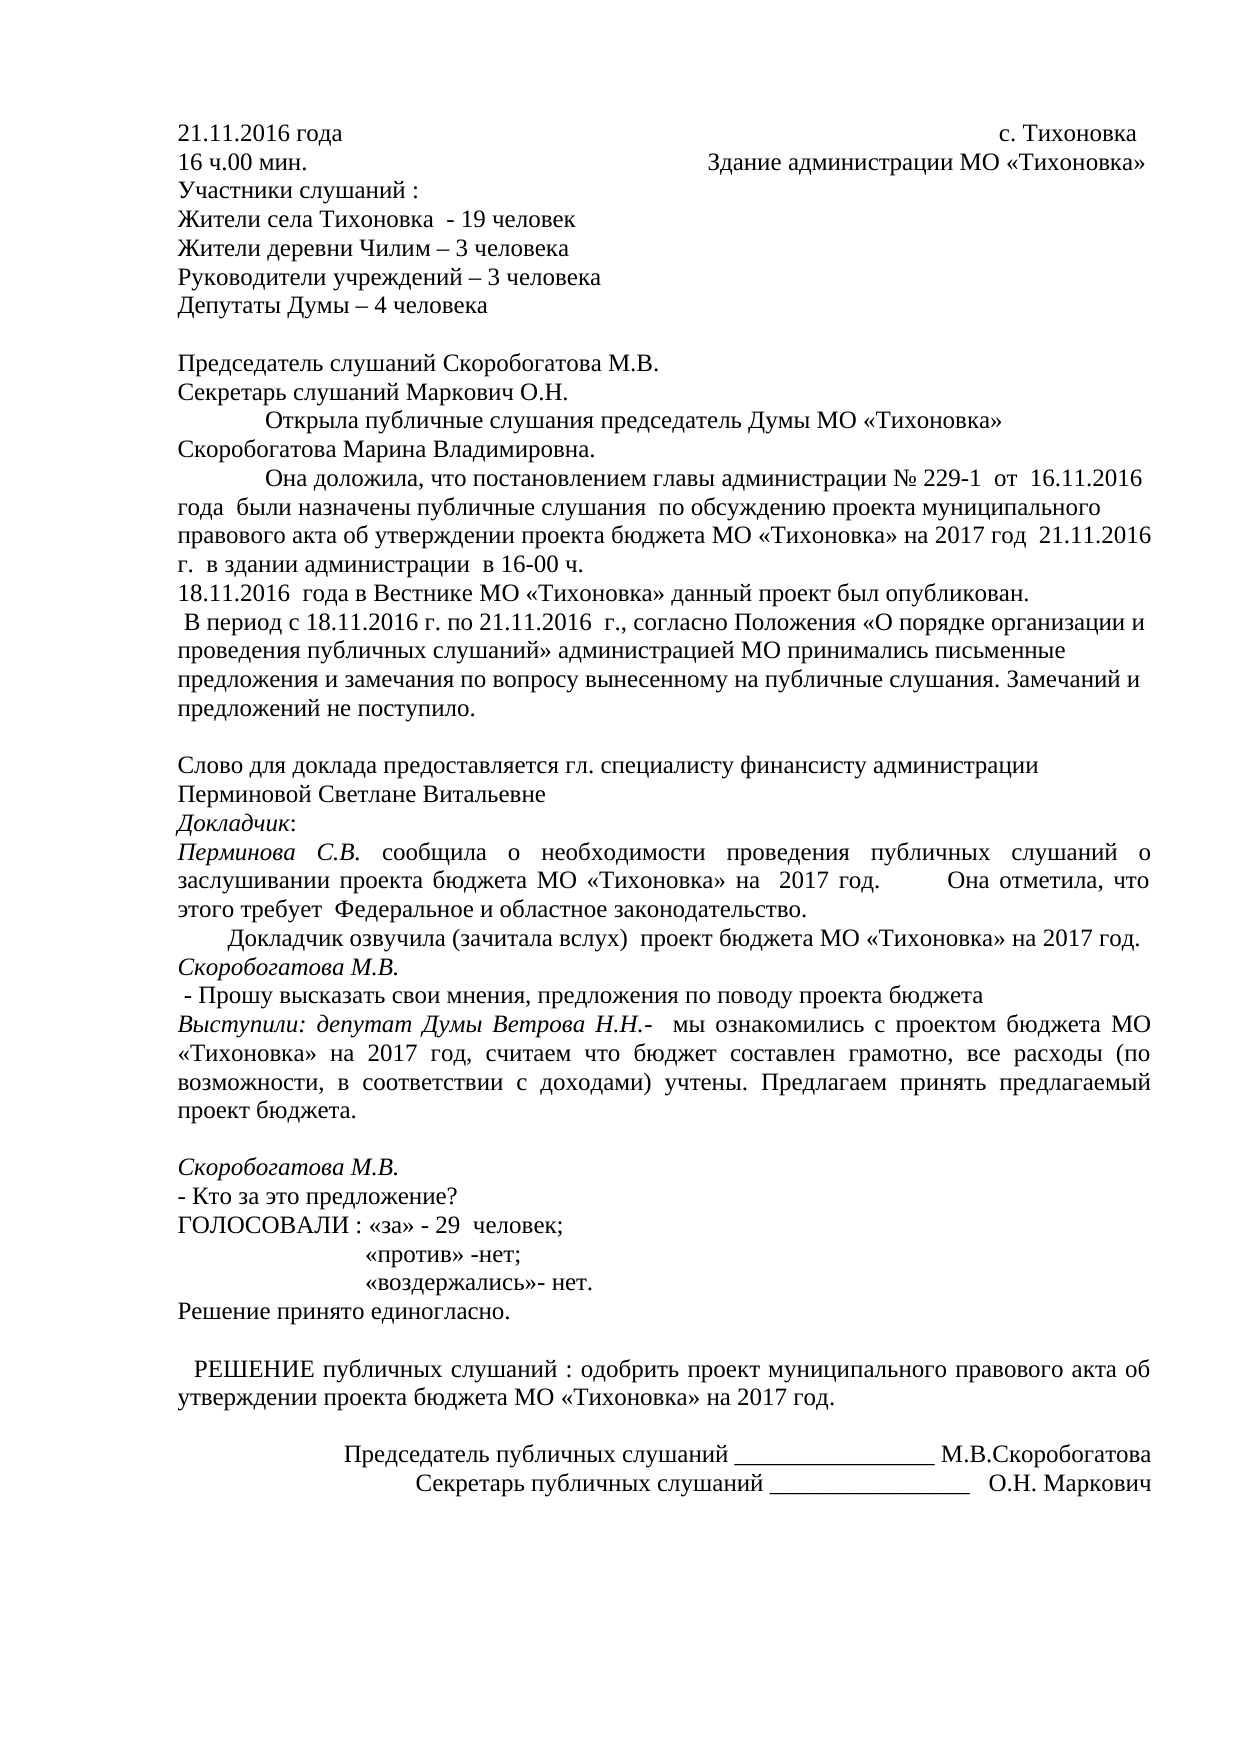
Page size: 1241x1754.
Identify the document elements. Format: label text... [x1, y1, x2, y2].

text Открыла публичные слушания председатель Думы МО «Тихоновка» Скоробогатова Марина Владимировна. [177, 406, 1152, 463]
text Перминова С.В. сообщила о необходимости проведения публичных слушаний о заслушивании проекта бюджета МО «Тихоновка» на 2017 год. Она отметила, что этого требует Федеральное и областное законодательство. [177, 837, 1152, 923]
text ГОЛОСОВАЛИ : «за» - 29 человек; [177, 1210, 1152, 1239]
text Докладчик: [177, 808, 1152, 837]
text Секретарь слушаний Маркович О.Н. [177, 377, 1152, 406]
text Скоробогатова М.В. [177, 952, 1152, 981]
text Она доложила, что постановлением главы администрации № 229-1 от 16.11.2016 года были назначены публичные слушания по обсуждению проекта муниципального правового акта об утверждении проекта бюджета МО «Тихоновка» на 2017 год 21.11.2016 г. в здании администрации в 16-00 ч. [177, 463, 1152, 578]
text 16 ч.00 мин. Здание администрации МО «Тихоновка» [177, 147, 1152, 176]
text Председатель слушаний Скоробогатова М.В. [177, 348, 1152, 377]
text Секретарь публичных слушаний ________________ О.Н. Маркович [177, 1468, 1152, 1497]
text Депутаты Думы – 4 человека [177, 291, 1152, 319]
text Участники слушаний : [177, 176, 1152, 204]
text «воздержались»- нет. [177, 1267, 1152, 1296]
text Скоробогатова М.В. [177, 1152, 1152, 1181]
text - Прошу высказать свои мнения, предложения по поводу проекта бюджета [177, 981, 1152, 1009]
text 21.11.2016 года с. Тихоновка [177, 118, 1152, 147]
text Решение принято единогласно. [177, 1296, 1152, 1325]
text Руководители учреждений – 3 человека [177, 262, 1152, 291]
text Слово для доклада предоставляется гл. специалисту финансисту администрации Перминовой Светлане Витальевне [177, 751, 1152, 808]
text «против» -нет; [177, 1239, 1152, 1267]
text Выступили: депутат Думы Ветрова Н.Н.- мы ознакомились с проектом бюджета МО «Тихоновка» на 2017 год, считаем что бюджет составлен грамотно, все расходы (по возможности, в соответствии с доходами) учтены. Предлагаем принять предлагаемый проект бюджета. [177, 1009, 1152, 1124]
text Жители деревни Чилим – 3 человека [177, 233, 1152, 262]
text 18.11.2016 года в Вестнике МО «Тихоновка» данный проект был опубликован. [177, 578, 1152, 607]
text Докладчик озвучила (зачитала вслух) проект бюджета МО «Тихоновка» на 2017 год. [177, 923, 1152, 952]
text Председатель публичных слушаний ________________ М.В.Скоробогатова [177, 1439, 1152, 1468]
text РЕШЕНИЕ публичных слушаний : одобрить проект муниципального правового акта об утверждении проекта бюджета МО «Тихоновка» на 2017 год. [177, 1354, 1152, 1411]
text Жители села Тихоновка - 19 человек [177, 204, 1152, 233]
text - Кто за это предложение? [177, 1181, 1152, 1210]
text В период с 18.11.2016 г. по 21.11.2016 г., согласно Положения «О порядке организации и проведения публичных слушаний» администрацией МО принимались письменные предложения и замечания по вопросу вынесенному на публичные слушания. Замечаний и предложений не поступило. [177, 607, 1152, 722]
